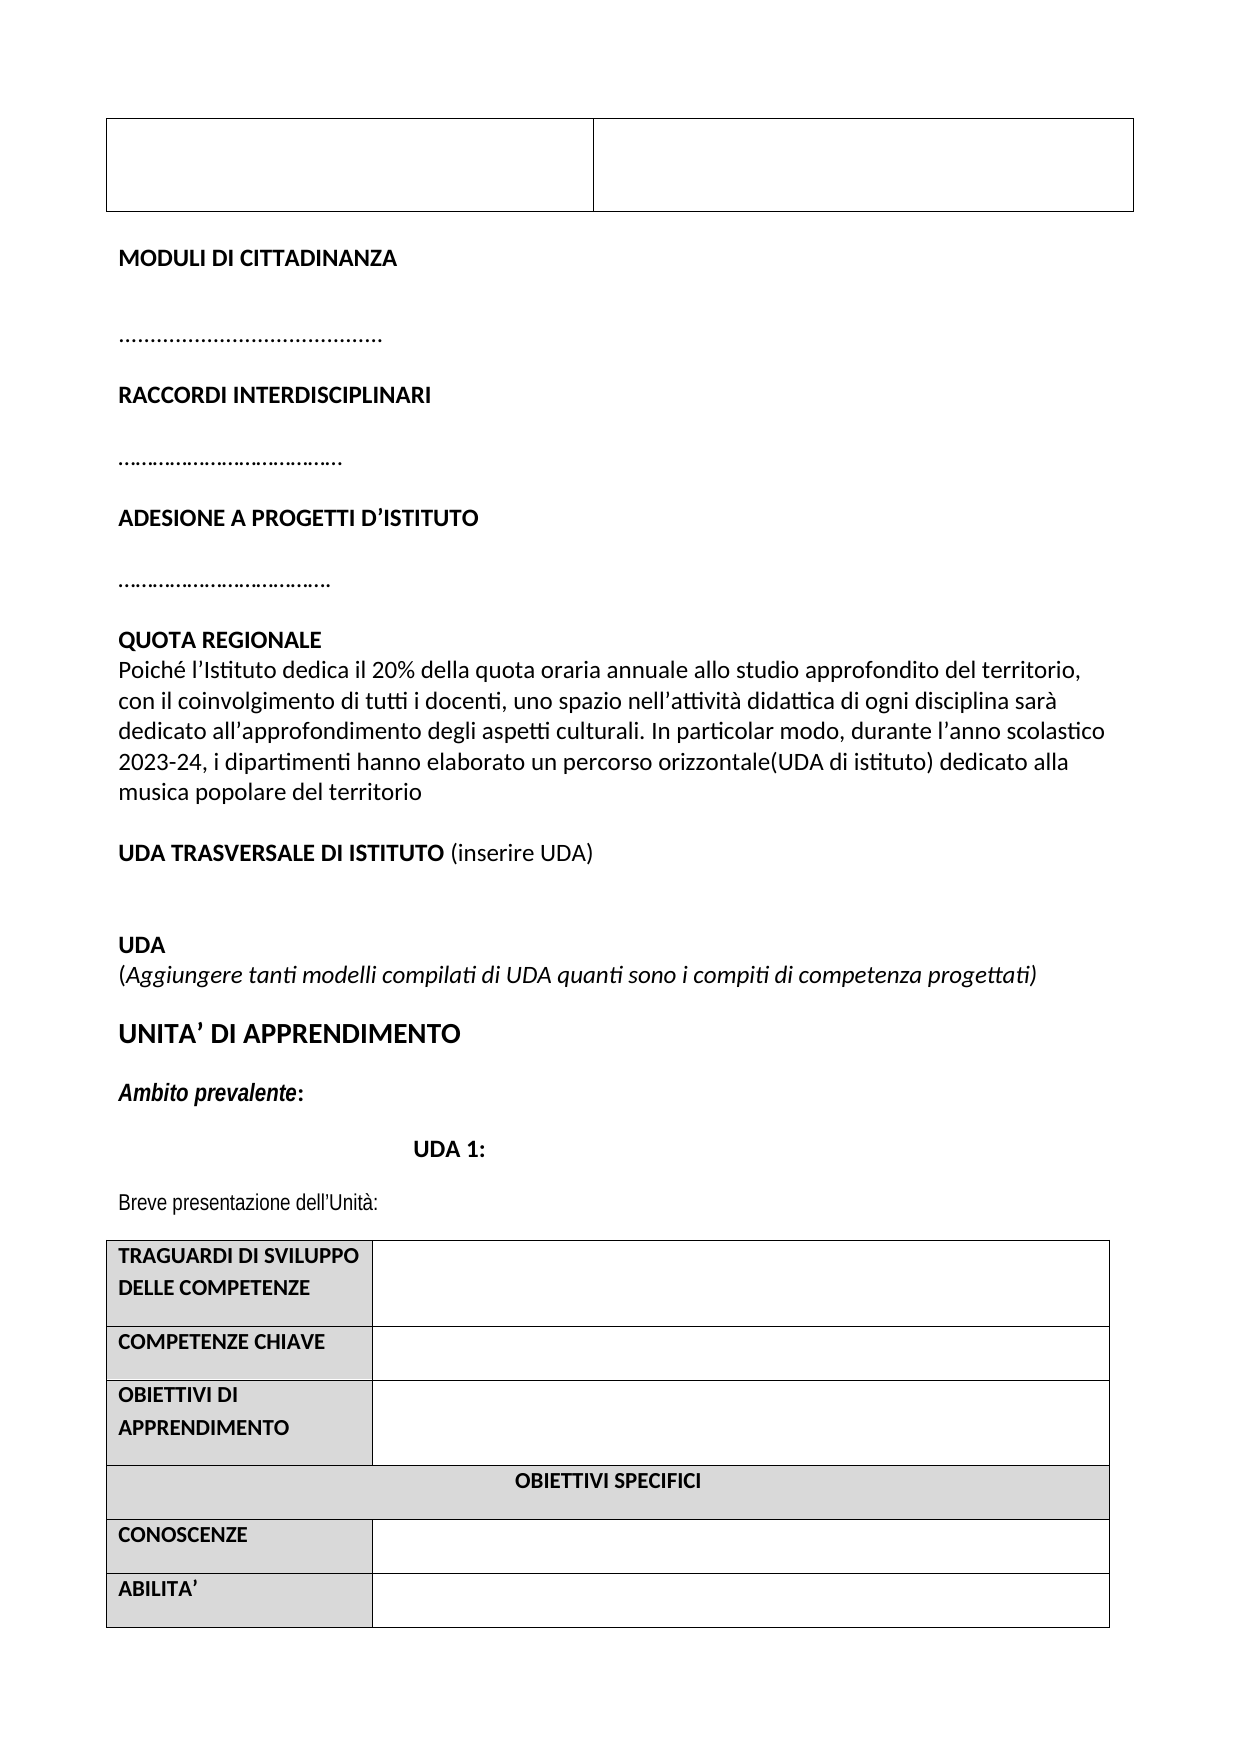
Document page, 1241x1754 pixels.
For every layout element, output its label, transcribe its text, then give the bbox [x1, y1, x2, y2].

table_cell [594, 119, 1133, 211]
text .......................................... [118, 318, 1122, 349]
text ………………………………. [118, 563, 1122, 593]
table_cell OBIETTIVI DI APPRENDIMENTO [107, 1381, 372, 1465]
text (Aggiungere tanti modelli compilati di UDA quanti sono i compiti di competenza progettati) [118, 959, 1122, 990]
table_cell COMPETENZE CHIAVE [107, 1327, 372, 1379]
table_header [373, 1241, 1109, 1326]
table_cell [373, 1381, 1109, 1465]
text UDA [118, 929, 1122, 959]
table_header TRAGUARDI DI SVILUPPO DELLE COMPETENZE [107, 1241, 372, 1326]
table_cell [373, 1327, 1109, 1379]
text UDA TRASVERSALE DI ISTITUTO (inserire UDA) [118, 837, 1122, 868]
table_cell ABILITA’ [107, 1574, 372, 1627]
table_cell [373, 1574, 1109, 1627]
text UNITA’ DI APPRENDIMENTO [118, 1015, 1122, 1051]
text Breve presentazione dell’Unità: [118, 1189, 1122, 1215]
text Ambito prevalente: [118, 1077, 1122, 1108]
table_cell [107, 119, 593, 211]
text ADESIONE A PROGETTI D’ISTITUTO [118, 502, 1122, 532]
text Poiché l’Istituto dedica il 20% della quota oraria annuale allo studio approfondito del territorio, con il coinvolgimento di tutti i docenti, uno spazio nell’attività didattica di ogni disciplina sarà dedicato all’approfondimento degli aspetti culturali. In particolar modo, durante l’anno scolastico 2023-24, i dipartimenti hanno elaborato un percorso orizzontale(UDA di istituto) dedicato alla musica popolare del territorio [118, 654, 1122, 807]
table_cell [373, 1520, 1109, 1573]
text ………………………………… [118, 441, 1122, 471]
text UDA 1: [118, 1133, 1122, 1163]
text QUOTA REGIONALE [118, 624, 1122, 654]
table_cell CONOSCENZE [107, 1520, 372, 1573]
text RACCORDI INTERDISCIPLINARI [118, 379, 1122, 410]
table_cell OBIETTIVI SPECIFICI [107, 1466, 1109, 1519]
text MODULI DI CITTADINANZA [118, 242, 1122, 273]
